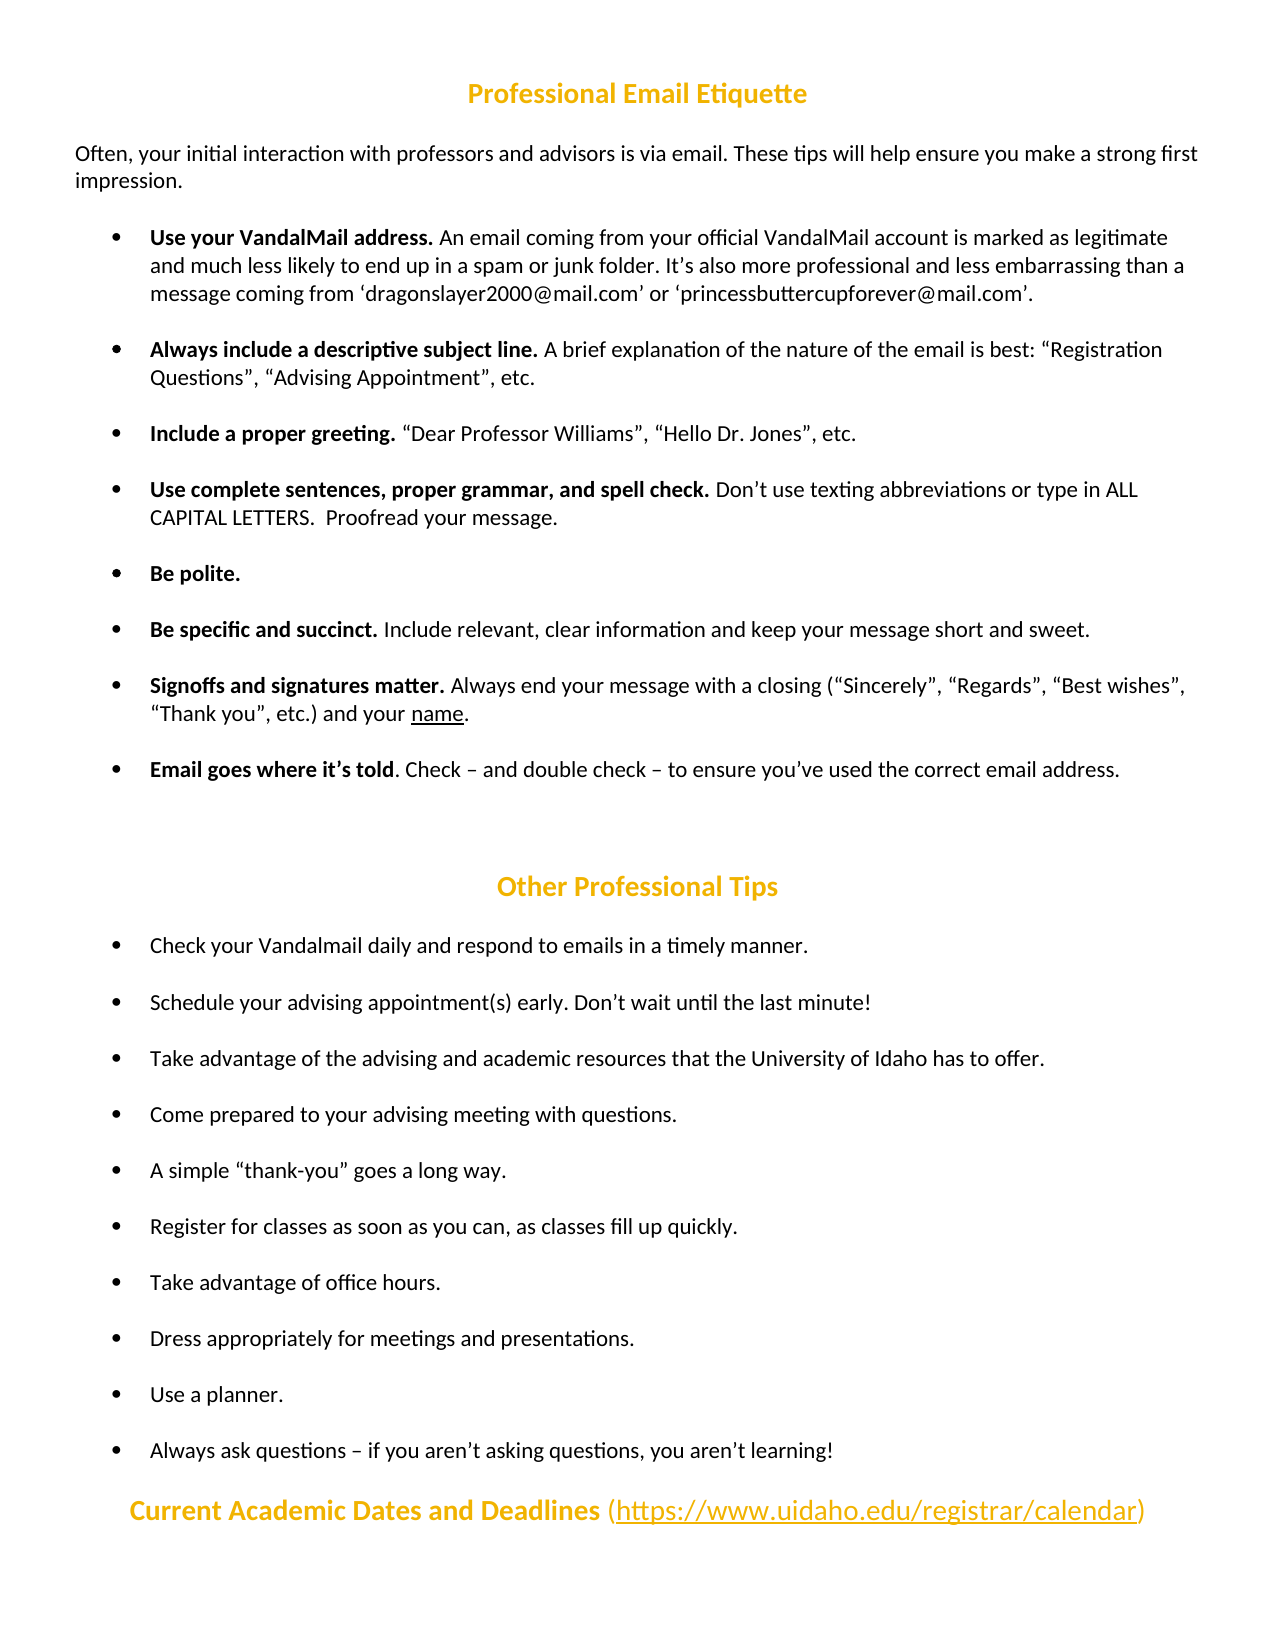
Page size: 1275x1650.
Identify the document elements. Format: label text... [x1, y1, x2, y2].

list Always ask questions – if you aren’t asking questions, you aren’t learning! [112, 1436, 1200, 1464]
list A simple “thank-you” goes a long way. [112, 1156, 1200, 1184]
list Dress appropriately for meetings and presentations. [112, 1324, 1200, 1352]
list Come prepared to your advising meeting with questions. [112, 1100, 1200, 1128]
list Take advantage of the advising and academic resources that the University of Idaho has to offer. [112, 1044, 1200, 1072]
text Often, your initial interaction with professors and advisors is via email. These tips will help ensure you make a strong first impression. [75, 139, 1200, 195]
text Professional Email Etiquette [75, 75, 1200, 111]
list Include a proper greeting. “Dear Professor Williams”, “Hello Dr. Jones”, etc. [112, 419, 1200, 447]
list Always include a descriptive subject line. A brief explanation of the nature of the email is best: “Registration Questions”, “Advising Appointment”, etc. [112, 335, 1200, 391]
list Use a planner. [112, 1380, 1200, 1408]
list Use your VandalMail address. An email coming from your official VandalMail account is marked as legitimate and much less likely to end up in a spam or junk folder. It’s also more professional and less embarrassing than a message coming from ‘dragonslayer2000@mail.com’ or ‘princessbuttercupforever@mail.com’. [112, 223, 1200, 307]
list Be specific and succinct. Include relevant, clear information and keep your message short and sweet. [112, 615, 1200, 643]
list Email goes where it’s told. Check – and double check – to ensure you’ve used the correct email address. [112, 755, 1200, 783]
text Other Professional Tips [75, 868, 1200, 903]
list Be polite. [112, 559, 1200, 587]
list Take advantage of office hours. [112, 1268, 1200, 1296]
list Register for classes as soon as you can, as classes fill up quickly. [112, 1212, 1200, 1240]
list Use complete sentences, proper grammar, and spell check. Don’t use texting abbreviations or type in ALL CAPITAL LETTERS. Proofread your message. [112, 475, 1200, 531]
list Signoffs and signatures matter. Always end your message with a closing (“Sincerely”, “Regards”, “Best wishes”, “Thank you”, etc.) and your name. [112, 671, 1200, 727]
list Check your Vandalmail daily and respond to emails in a timely manner. [112, 932, 1200, 959]
text Current Academic Dates and Deadlines (https://www.uidaho.edu/registrar/calendar) [75, 1492, 1200, 1528]
list Schedule your advising appointment(s) early. Don’t wait until the last minute! [112, 988, 1200, 1016]
